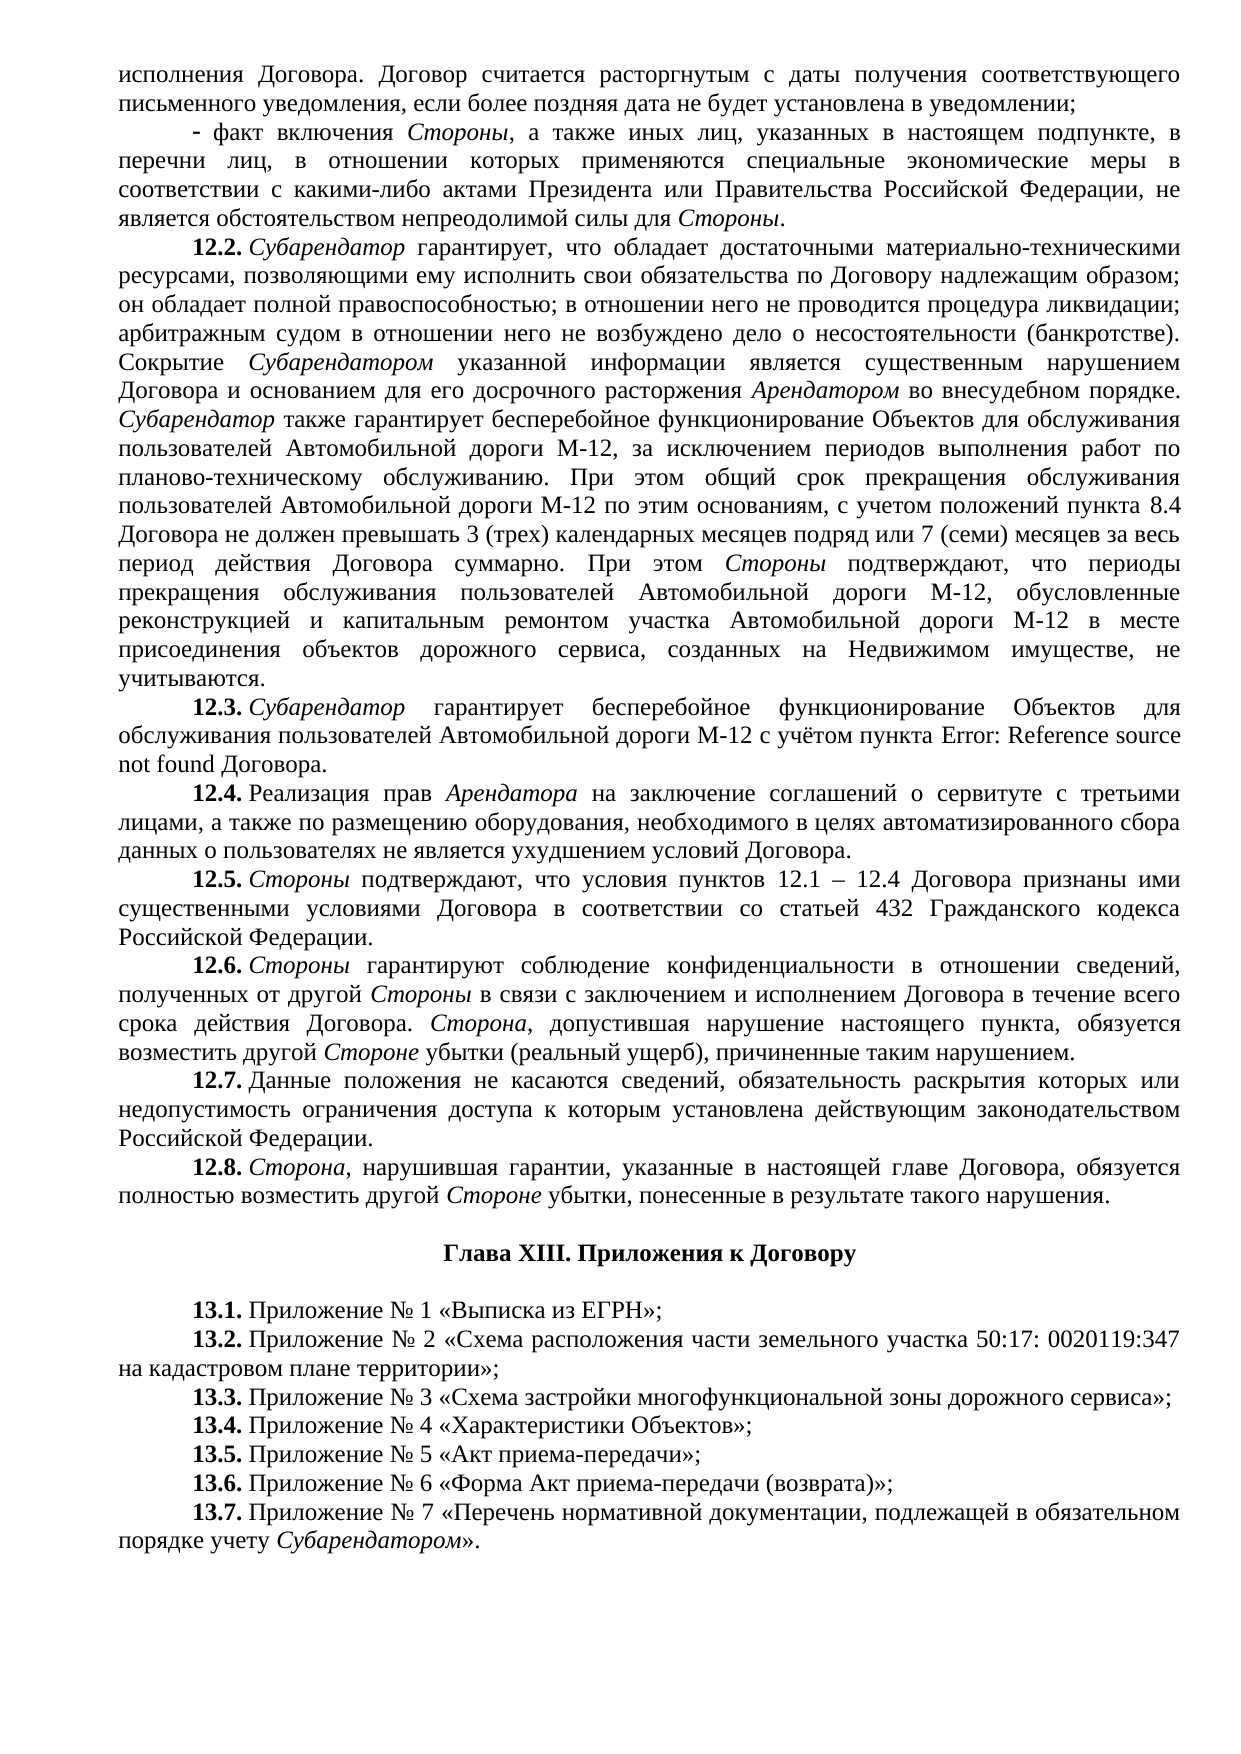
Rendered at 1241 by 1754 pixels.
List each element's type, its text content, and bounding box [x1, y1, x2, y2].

list Приложение № 5 «Акт приема-передачи»; [118, 1439, 1181, 1468]
list Приложение № 6 «Форма Акт приема-передачи (возврата)»; [118, 1468, 1181, 1497]
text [118, 59, 1181, 117]
list Реализация прав Арендатора на заключение соглашений о сервитуте с третьими лицами, а также по размещению оборудования, необходимого в целях автоматизированного сбора данных о пользователях не является ухудшением условий Договора. [118, 778, 1181, 864]
list Сторона, нарушившая гарантии, указанные в настоящей главе Договора, обязуется полностью возместить другой Стороне убытки, понесенные в результате такого нарушения. [118, 1152, 1181, 1209]
list Субарендатор гарантирует, что обладает достаточными материально-техническими ресурсами, позволяющими ему исполнить свои обязательства по Договору надлежащим образом; он обладает полной правоспособностью; в отношении него не проводится процедура ликвидации; арбитражным судом в отношении него не возбуждено дело о несостоятельности (банкротстве). Сокрытие Субарендатором указанной информации является существенным нарушением Договора и основанием для его досрочного расторжения Арендатором во внесудебном порядке. Субарендатор также гарантирует бесперебойное функционирование Объектов для обслуживания пользователей Автомобильной дороги М-12, за исключением периодов выполнения работ по планово-техническому обслуживанию. При этом общий срок прекращения обслуживания пользователей Автомобильной дороги М-12 по этим основаниям, с учетом положений пункта 8.4 Договора не должен превышать 3 (трех) календарных месяцев подряд или 7 (семи) месяцев за весь период действия Договора суммарно. При этом Стороны подтверждают, что периоды прекращения обслуживания пользователей Автомобильной дороги М-12, обусловленные реконструкцией и капитальным ремонтом участка Автомобильной дороги М-12 в месте присоединения объектов дорожного сервиса, созданных на Недвижимом имуществе, не учитываются. [118, 232, 1181, 692]
list Приложение № 4 «Характеристики Объектов»; [118, 1410, 1181, 1439]
list Стороны гарантируют соблюдение конфиденциальности в отношении сведений, полученных от другой Стороны в связи с заключением и исполнением Договора в течение всего срока действия Договора. Сторона, допустившая нарушение настоящего пункта, обязуется возместить другой Стороне убытки (реальный ущерб), причиненные таким нарушением. [118, 950, 1181, 1065]
text факт включения Стороны, а также иных лиц, указанных в настоящем подпункте, в перечни лиц, в отношении которых применяются специальные экономические меры в соответствии с какими-либо актами Президента или Правительства Российской Федерации, не является обстоятельством непреодолимой силы для Стороны. [118, 117, 1181, 232]
text Глава XIII. Приложения к Договору [118, 1238, 1181, 1267]
list Приложение № 2 «Схема расположения части земельного участка 50:17: 0020119:347 на кадастровом плане территории»; [118, 1324, 1181, 1382]
list Приложение № 7 «Перечень нормативной документации, подлежащей в обязательном порядке учету Субарендатором». [118, 1497, 1181, 1554]
list Данные положения не касаются сведений, обязательность раскрытия которых или недопустимость ограничения доступа к которым установлена действующим законодательством Российской Федерации. [118, 1065, 1181, 1152]
list Приложение № 3 «Схема застройки многофункциональной зоны дорожного сервиса»; [118, 1382, 1181, 1410]
list Стороны подтверждают, что условия пунктов 12.1 – 12.4 Договора признаны ими существенными условиями Договора в соответствии со статьей 432 Гражданского кодекса Российской Федерации. [118, 864, 1181, 950]
list Приложение № 1 «Выписка из ЕГРН»; [118, 1295, 1181, 1324]
